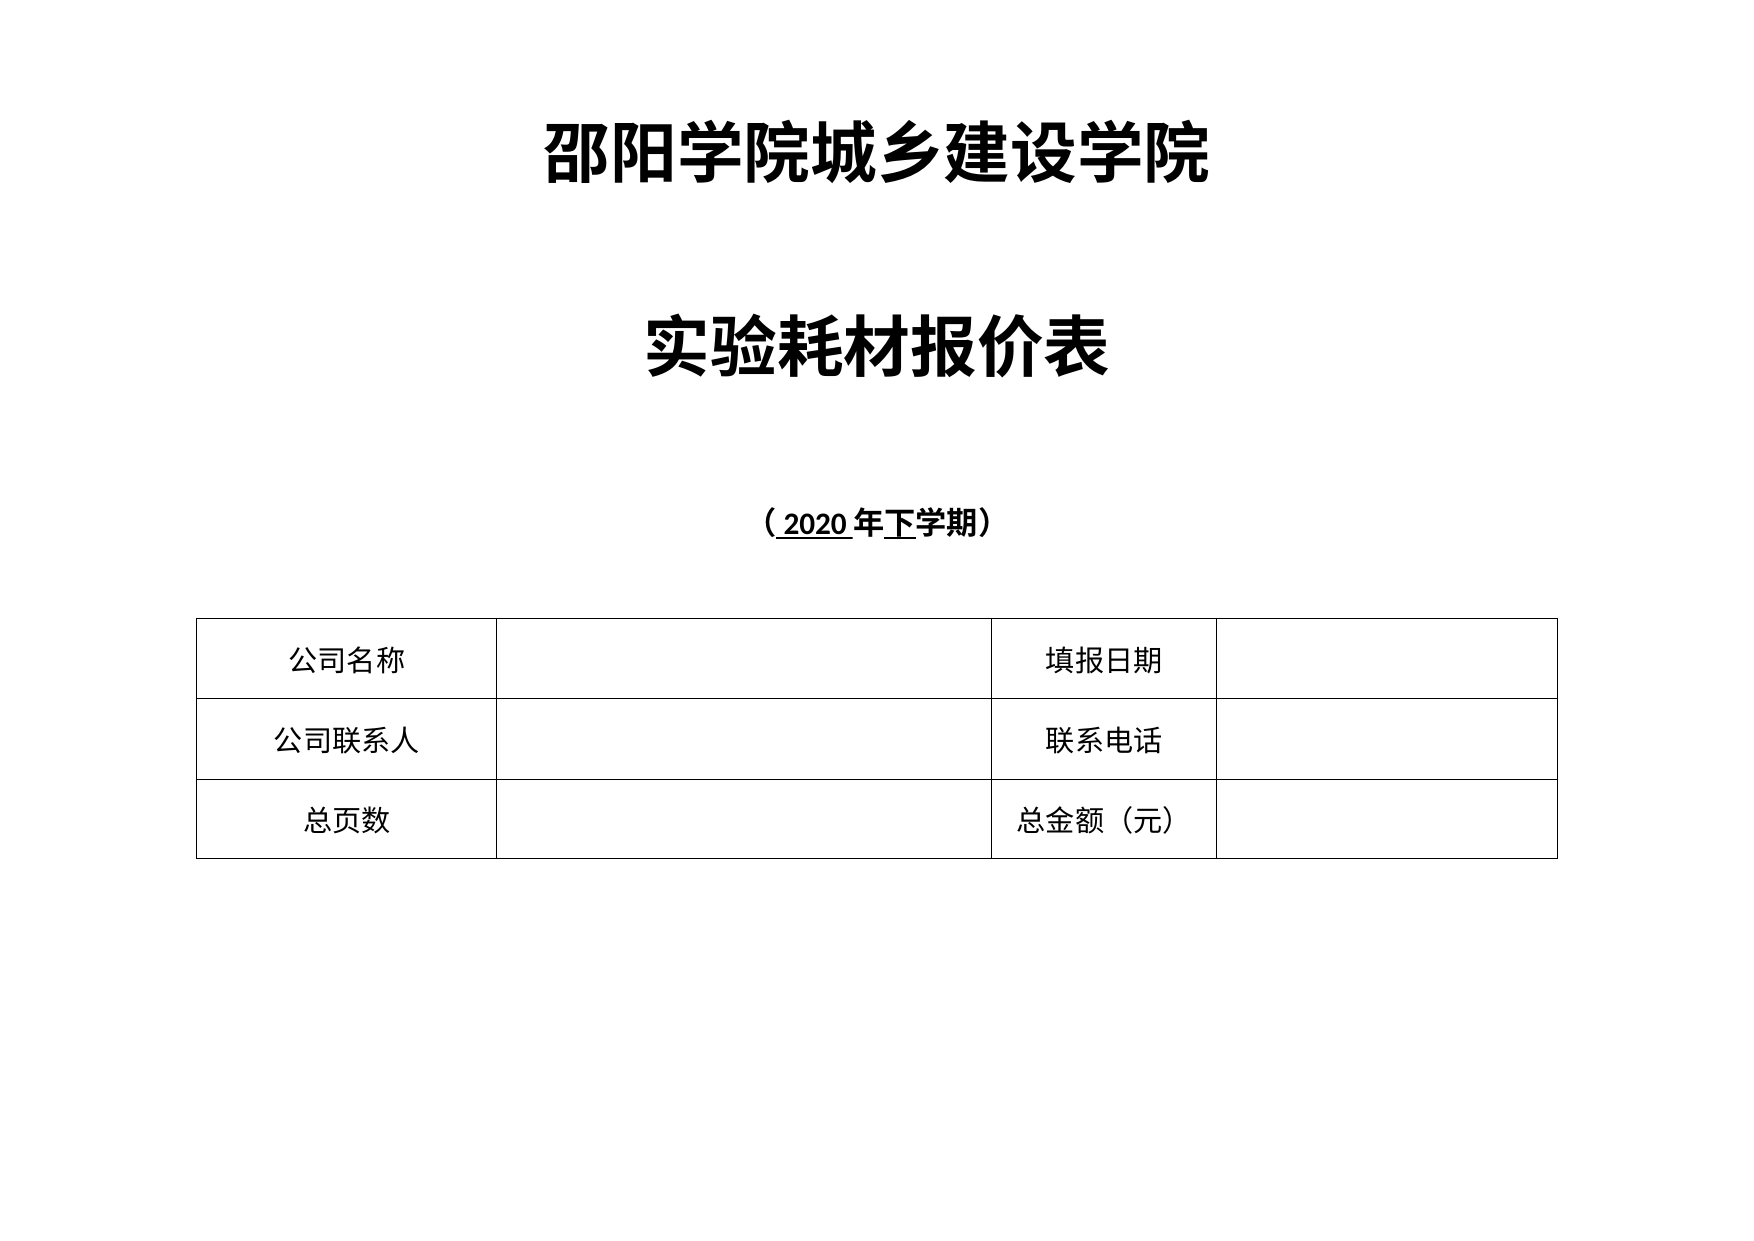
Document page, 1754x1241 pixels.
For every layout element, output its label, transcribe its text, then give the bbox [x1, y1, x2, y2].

text 实验耗材报价表 [89, 294, 1665, 392]
table_header [497, 619, 991, 697]
table_header [1217, 619, 1557, 697]
text （ 2020年下学期） [89, 488, 1665, 553]
table_header 公司名称 [197, 619, 496, 697]
table_cell 联系电话 [992, 699, 1216, 779]
table_cell 公司联系人 [197, 699, 496, 779]
table_header 填报日期 [992, 619, 1216, 697]
table_cell [1217, 699, 1557, 779]
text 邵阳学院城乡建设学院 [89, 100, 1665, 198]
table_cell [497, 699, 991, 779]
table_cell [497, 780, 991, 857]
table_cell 总金额（元） [992, 780, 1216, 857]
table_cell [1217, 780, 1557, 857]
table_cell 总页数 [197, 780, 496, 857]
